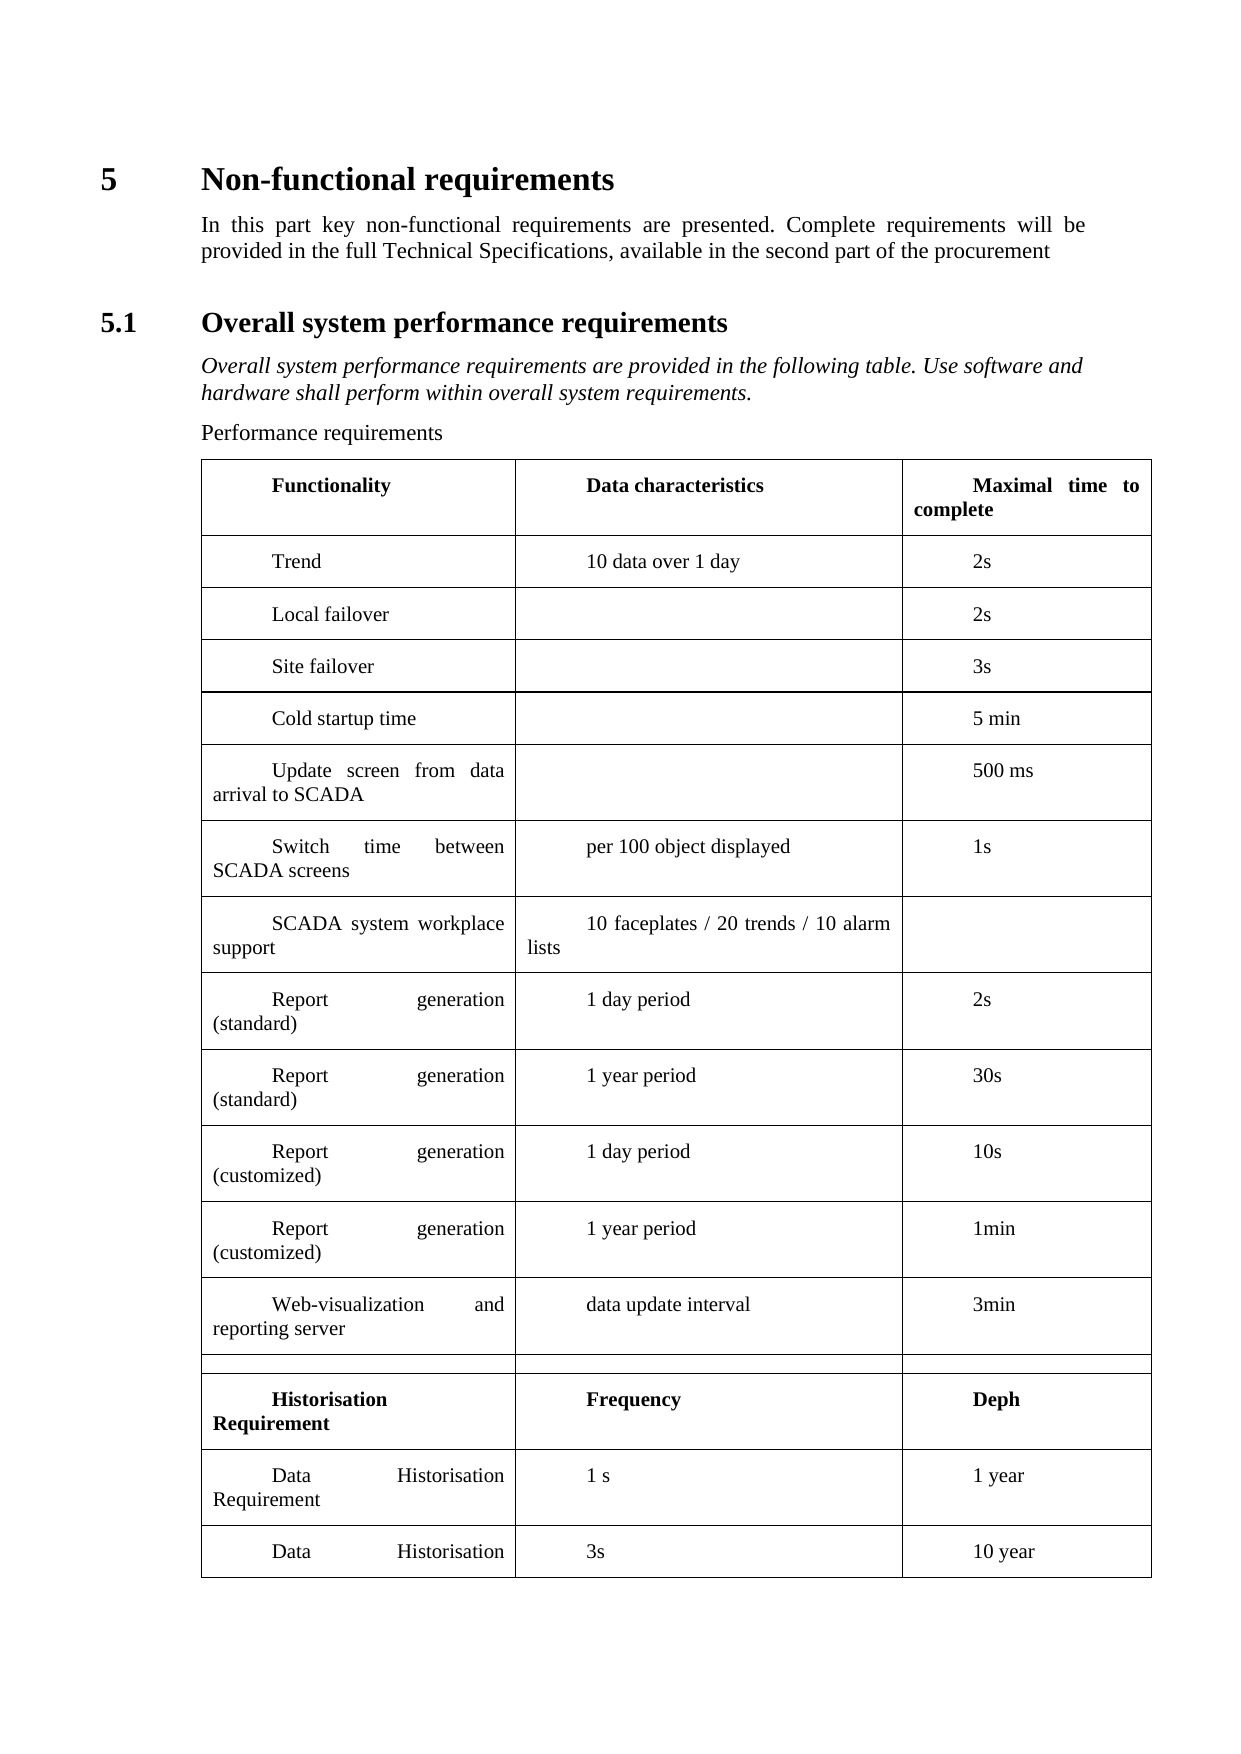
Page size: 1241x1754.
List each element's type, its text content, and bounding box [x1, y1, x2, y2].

table_cell [516, 640, 902, 691]
table_cell 10 faceplates / 20 trends / 10 alarm lists [516, 897, 902, 972]
table_header Functionality [202, 460, 515, 535]
table_cell 1 day period [516, 973, 902, 1048]
table_cell per 100 object displayed [516, 821, 902, 896]
table_cell Trend [202, 536, 515, 587]
table_cell 1s [903, 821, 1151, 896]
table_cell [516, 745, 902, 820]
table_cell Switch time between SCADA screens [202, 821, 515, 896]
table_cell 500 ms [903, 745, 1151, 820]
table_cell 3s [903, 640, 1151, 691]
table_cell 10 data over 1 day [516, 536, 902, 587]
table_cell 1 year period [516, 1050, 902, 1125]
table_cell Report generation (standard) [202, 973, 515, 1048]
table_cell Report generation (standard) [202, 1050, 515, 1125]
table_cell 1 day period [516, 1126, 902, 1201]
table_cell [903, 1355, 1151, 1372]
table_cell Site failover [202, 640, 515, 691]
subtitle Overall system performance requirements [100, 306, 1087, 339]
table_cell data update interval [516, 1278, 902, 1353]
table_header Data characteristics [516, 460, 902, 535]
table_cell Historisation Requirement [202, 1374, 515, 1449]
table_cell 1 year period [516, 1202, 902, 1277]
table_cell 1 s [516, 1450, 902, 1525]
table_header Maximal time to complete [903, 460, 1151, 535]
table_cell 1 year [903, 1450, 1151, 1525]
text Performance requirements [201, 419, 1087, 445]
table_cell Frequency [516, 1374, 902, 1449]
table_cell [516, 1355, 902, 1372]
table_cell Cold startup time [202, 693, 515, 743]
table_cell [903, 897, 1151, 972]
table_cell [516, 693, 902, 743]
text Overall system performance requirements are provided in the following table. Use software and hardware shall perform within overall system requirements. [201, 352, 1087, 405]
table_cell 1min [903, 1202, 1151, 1277]
table_cell Data Historisation Requirement [202, 1450, 515, 1525]
table_cell Report generation (customized) [202, 1126, 515, 1201]
table_cell Report generation (customized) [202, 1202, 515, 1277]
table_cell Deph [903, 1374, 1151, 1449]
table_cell 10 year [903, 1526, 1151, 1577]
table_cell 5 min [903, 693, 1151, 743]
table_cell 2s [903, 536, 1151, 587]
table_cell 10s [903, 1126, 1151, 1201]
table_cell Update screen from data arrival to SCADA [202, 745, 515, 820]
table_cell SCADA system workplace support [202, 897, 515, 972]
table_cell 3min [903, 1278, 1151, 1353]
table_cell Web-visualization and reporting server [202, 1278, 515, 1353]
table_cell 2s [903, 973, 1151, 1048]
table_cell [516, 588, 902, 639]
table_cell 30s [903, 1050, 1151, 1125]
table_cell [202, 1526, 515, 1577]
text In this part key non-functional requirements are presented. Complete requirements will be provided in the full Technical Specifications, available in the second part of the procurement [201, 211, 1087, 264]
table_cell [202, 1355, 515, 1372]
table_cell Local failover [202, 588, 515, 639]
subtitle Non-functional requirements [100, 160, 1087, 198]
table_cell 2s [903, 588, 1151, 639]
table_cell 3s [516, 1526, 902, 1577]
